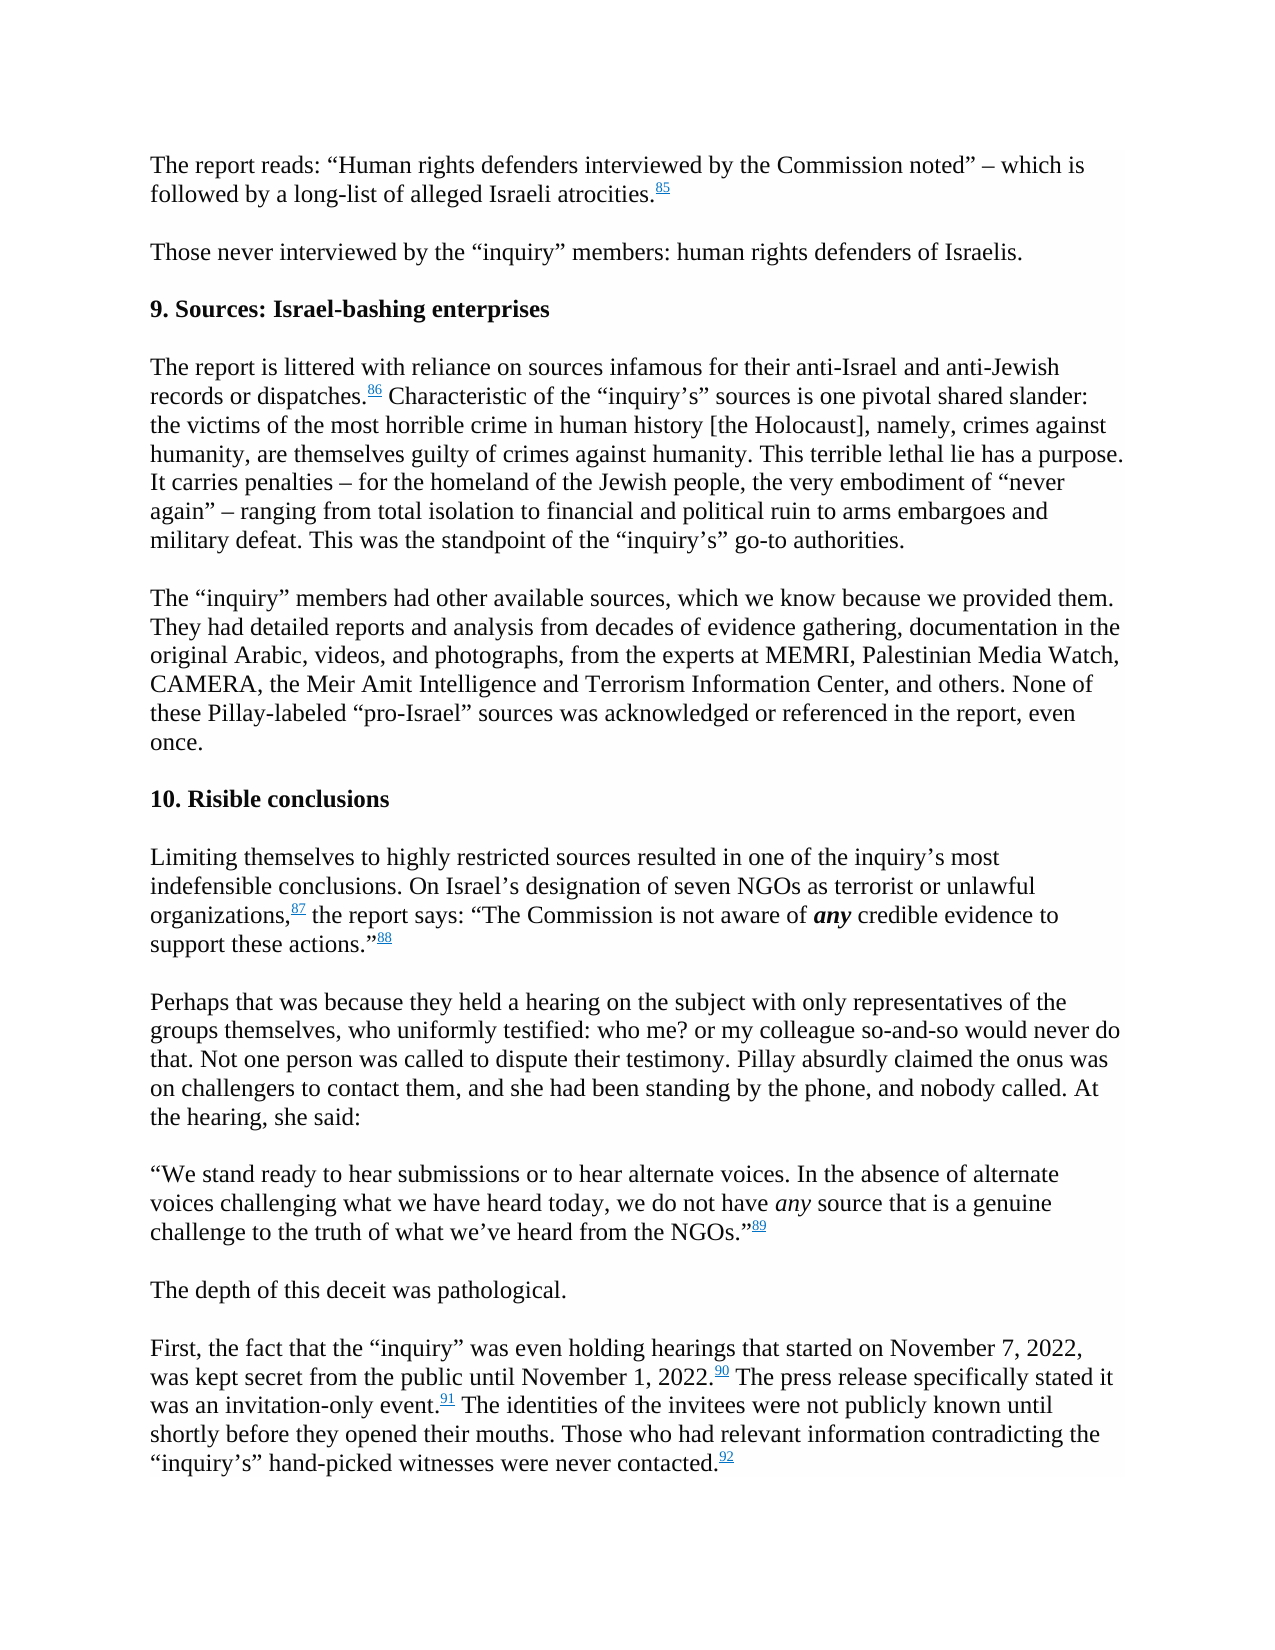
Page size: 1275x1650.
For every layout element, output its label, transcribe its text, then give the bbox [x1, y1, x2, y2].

text 10. Risible conclusions [150, 784, 1125, 813]
text First, the fact that the “inquiry” was even holding hearings that started on November 7, 2022, was kept secret from the public until November 1, 2022.90 The press release specifically stated it was an invitation-only event.91 The identities of the invitees were not publicly known until shortly before they opened their mouths. Those who had relevant information contradicting the “inquiry’s” hand-picked witnesses were never contacted.92 [150, 1333, 1125, 1477]
text “We stand ready to hear submissions or to hear alternate voices. In the absence of alternate voices challenging what we have heard today, we do not have any source that is a genuine challenge to the truth of what we’ve heard from the NGOs.”89 [150, 1159, 1125, 1246]
text The report is littered with reliance on sources infamous for their anti-Israel and anti-Jewish records or dispatches.86 Characteristic of the “inquiry’s” sources is one pivotal shared slander: the victims of the most horrible crime in human history [the Holocaust], namely, crimes against humanity, are themselves guilty of crimes against humanity. This terrible lethal lie has a purpose. It carries penalties – for the homeland of the Jewish people, the very embodiment of “never again” – ranging from total isolation to financial and political ruin to arms embargoes and military defeat. This was the standpoint of the “inquiry’s” go-to authorities. [150, 352, 1125, 554]
text Those never interviewed by the “inquiry” members: human rights defenders of Israelis. [150, 237, 1125, 265]
text The report reads: “Human rights defenders interviewed by the Commission noted” – which is followed by a long-list of alleged Israeli atrocities.85 [150, 150, 1125, 207]
text Limiting themselves to highly restricted sources resulted in one of the inquiry’s most indefensible conclusions. On Israel’s designation of seven NGOs as terrorist or unlawful organizations,87 the report says: “The Commission is not aware of any credible evidence to support these actions.”88 [150, 842, 1125, 957]
text The “inquiry” members had other available sources, which we know because we provided them. They had detailed reports and analysis from decades of evidence gathering, documentation in the original Arabic, videos, and photographs, from the experts at MEMRI, Palestinian Media Watch, CAMERA, the Meir Amit Intelligence and Terrorism Information Center, and others. None of these Pillay-labeled “pro-Israel” sources was acknowledged or referenced in the report, even once. [150, 583, 1125, 755]
text 9. Sources: Israel-bashing enterprises [150, 294, 1125, 323]
text Perhaps that was because they held a hearing on the subject with only representatives of the groups themselves, who uniformly testified: who me? or my colleague so-and-so would never do that. Not one person was called to dispute their testimony. Pillay absurdly claimed the onus was on challengers to contact them, and she had been standing by the phone, and nobody called. At the hearing, she said: [150, 987, 1125, 1130]
text The depth of this deceit was pathological. [150, 1275, 1125, 1304]
